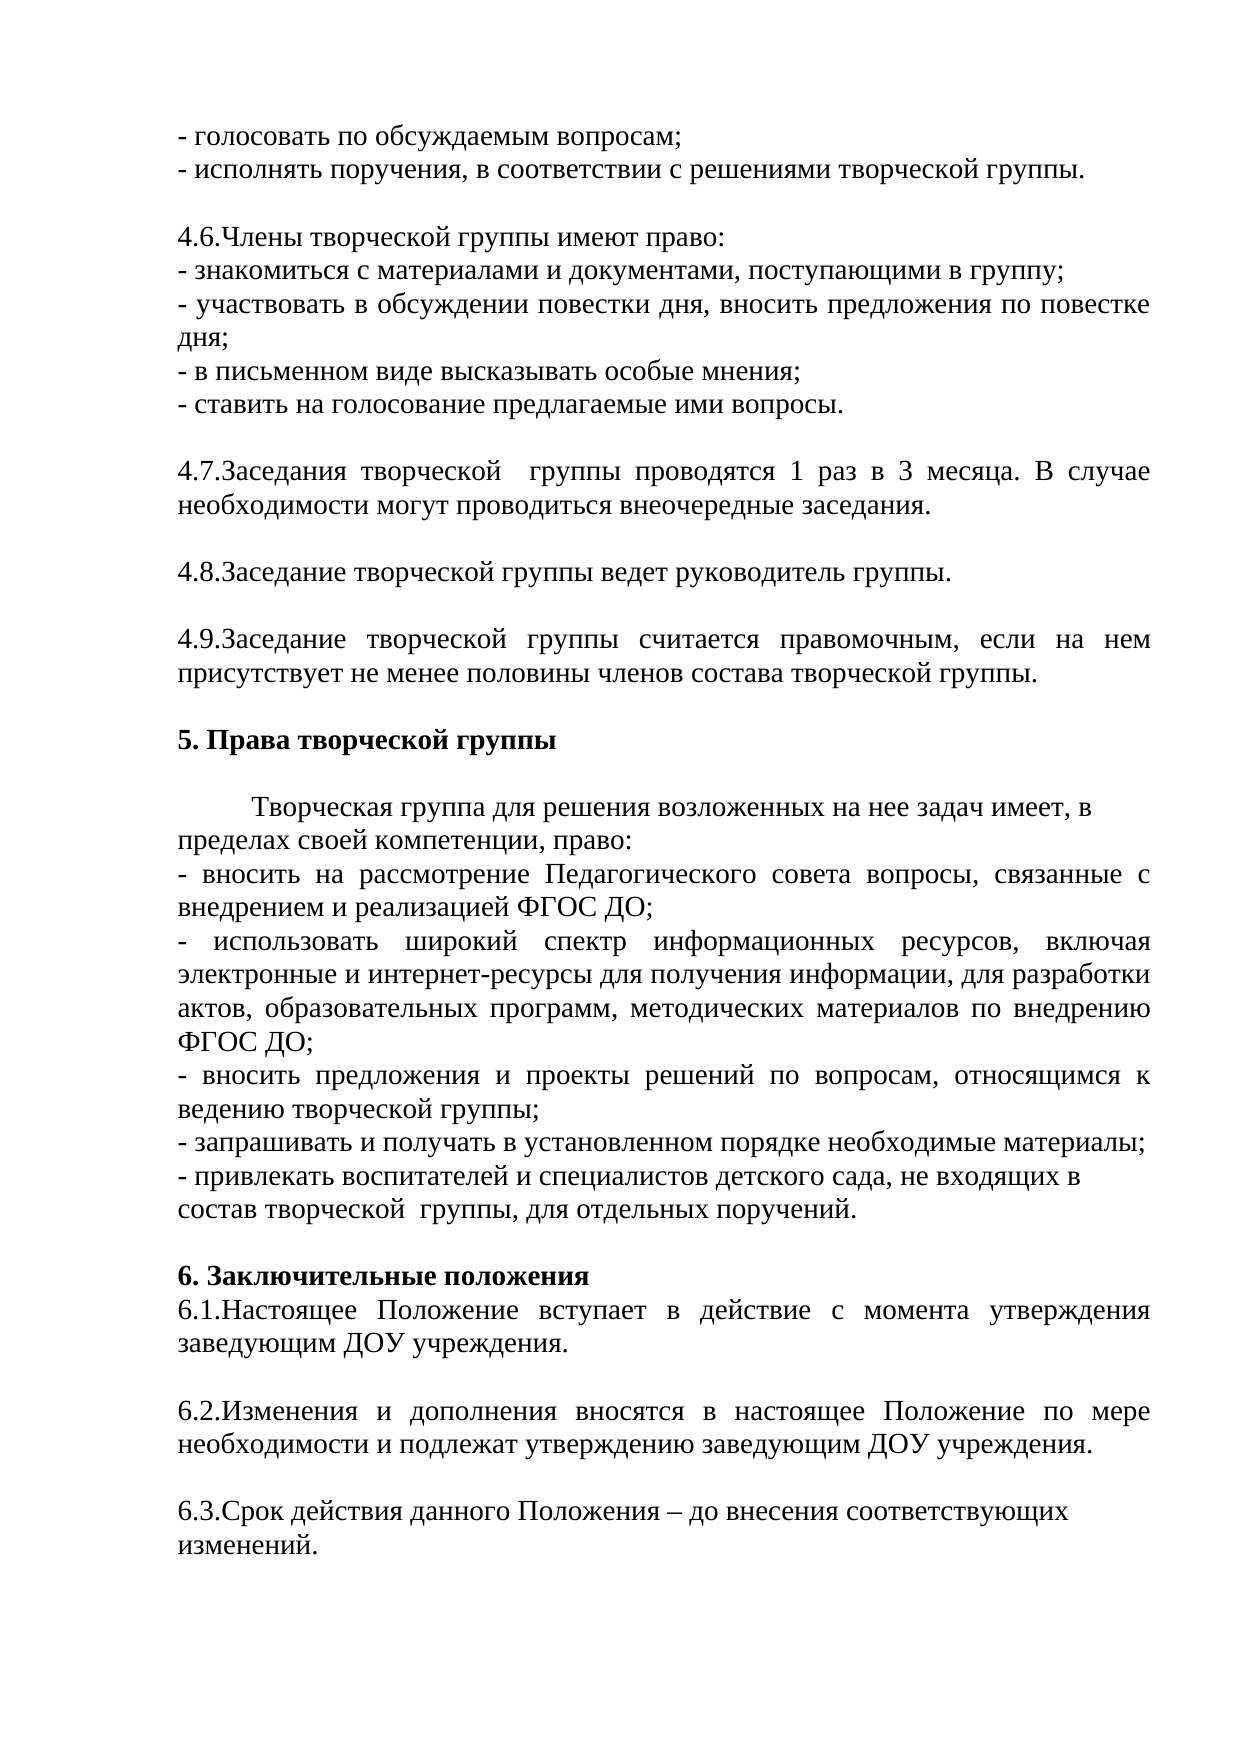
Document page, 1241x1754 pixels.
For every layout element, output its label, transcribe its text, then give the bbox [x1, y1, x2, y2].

text - участвовать в обсуждении повестки дня, вносить предложения по повестке дня; [177, 286, 1152, 353]
text 4.8.Заседание творческой группы ведет руководитель группы. [177, 554, 1152, 588]
text - привлекать воспитателей и специалистов детского сада, не входящих в состав творческой группы, для отдельных поручений. [177, 1158, 1152, 1225]
text - запрашивать и получать в установленном порядке необходимые материалы; [177, 1124, 1152, 1158]
text - знакомиться с материалами и документами, поступающими в группу; [177, 252, 1152, 286]
text - голосовать по обсуждаемым вопросам; [177, 118, 1152, 152]
text 6.3.Срок действия данного Положения – до внесения соответствующих изменений. [177, 1493, 1152, 1560]
text Творческая группа для решения возложенных на нее задач имеет, в пределах своей компетенции, право: [177, 789, 1152, 856]
text - вносить на рассмотрение Педагогического совета вопросы, связанные с внедрением и реализацией ФГОС ДО; [177, 856, 1152, 923]
text 6. Заключительные положения [177, 1258, 1152, 1292]
text 5. Права творческой группы [177, 722, 1152, 755]
text 6.1.Настоящее Положение вступает в действие с момента утверждения заведующим ДОУ учреждения. [177, 1292, 1152, 1359]
text 4.6.Члены творческой группы имеют право: [177, 219, 1152, 252]
text - ставить на голосование предлагаемые ими вопросы. [177, 386, 1152, 420]
text - вносить предложения и проекты решений по вопросам, относящимся к ведению творческой группы; [177, 1057, 1152, 1124]
text 6.2.Изменения и дополнения вносятся в настоящее Положение по мере необходимости и подлежат утверждению заведующим ДОУ учреждения. [177, 1393, 1152, 1460]
text 4.9.Заседание творческой группы считается правомочным, если на нем присутствует не менее половины членов состава творческой группы. [177, 621, 1152, 688]
text - в письменном виде высказывать особые мнения; [177, 353, 1152, 386]
text - использовать широкий спектр информационных ресурсов, включая электронные и интернет-ресурсы для получения информации, для разработки актов, образовательных программ, методических материалов по внедрению ФГОС ДО; [177, 923, 1152, 1057]
text - исполнять поручения, в соответствии с решениями творческой группы. [177, 152, 1152, 185]
text 4.7.Заседания творческой группы проводятся 1 раз в 3 месяца. В случае необходимости могут проводиться внеочередные заседания. [177, 453, 1152, 521]
